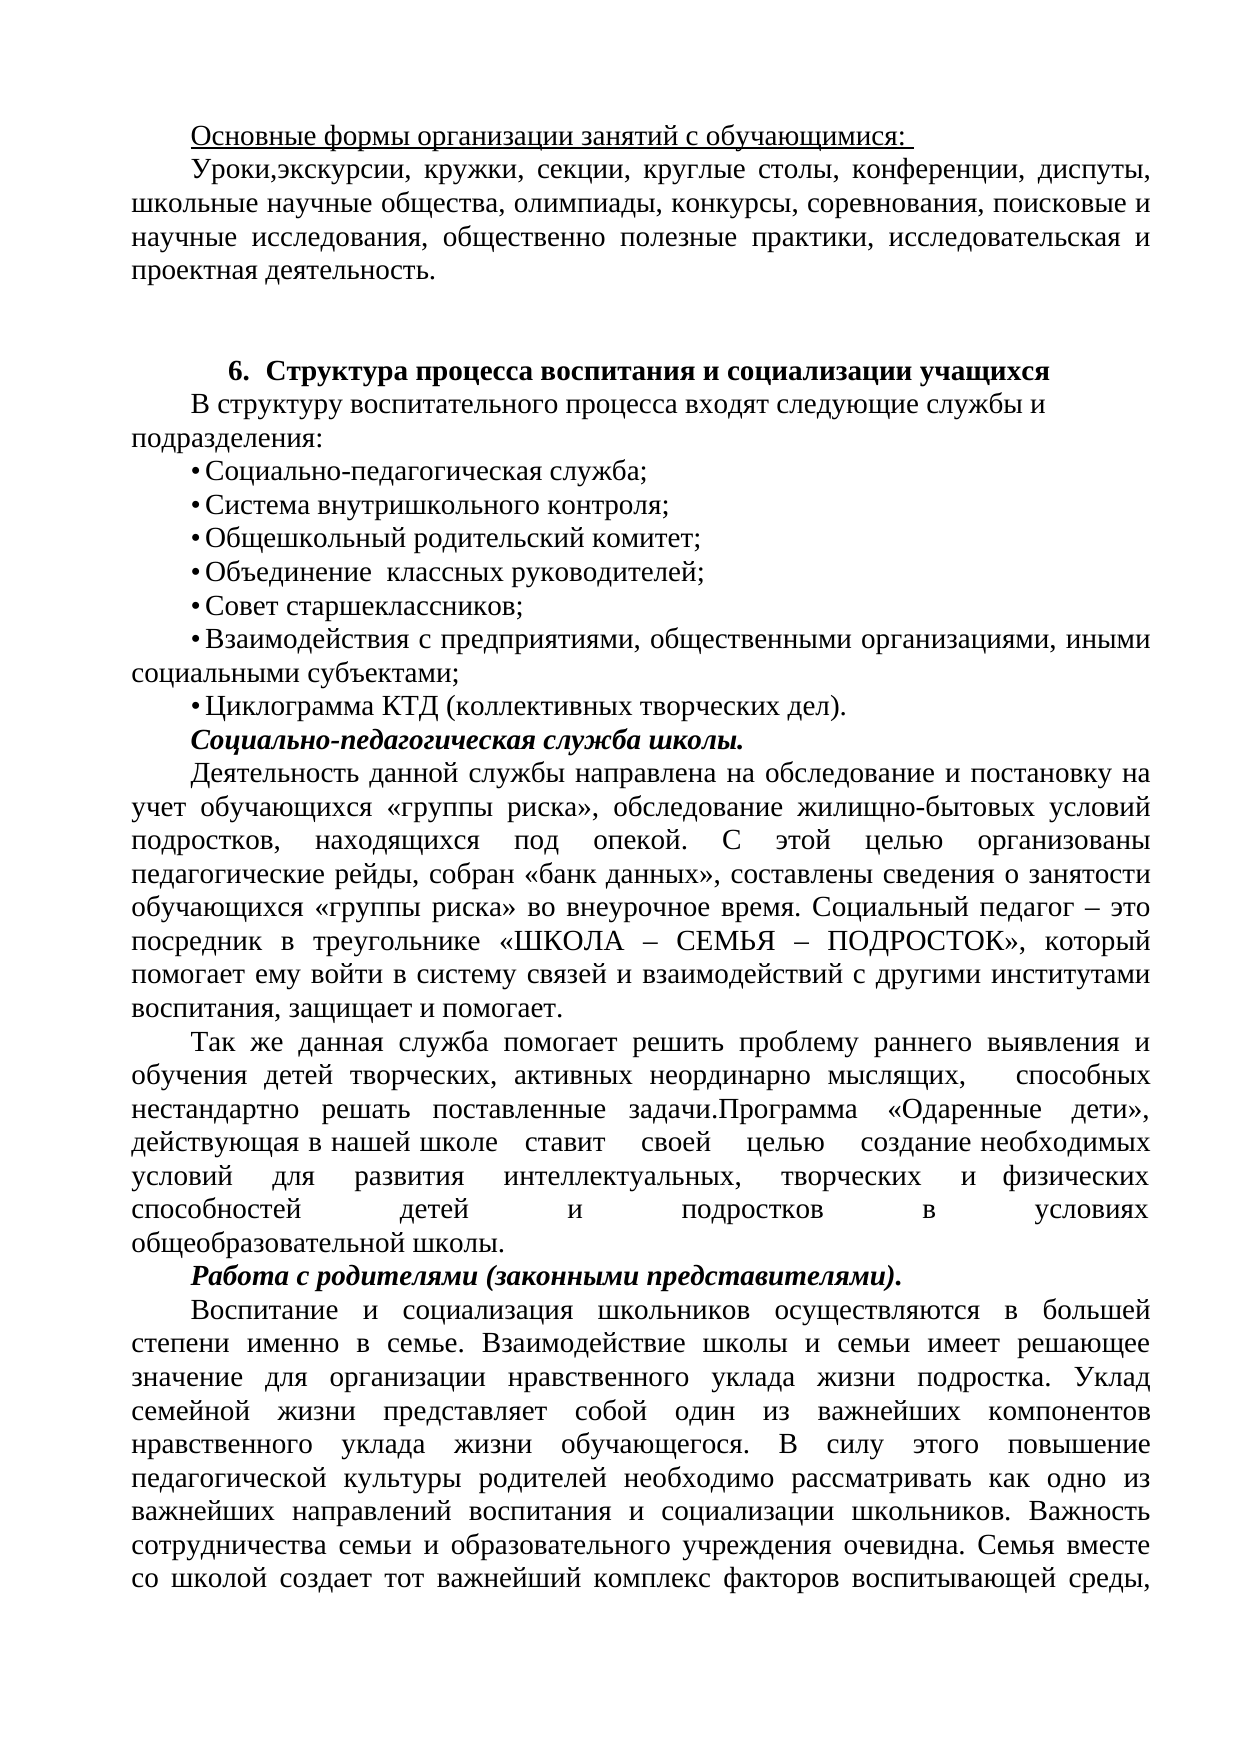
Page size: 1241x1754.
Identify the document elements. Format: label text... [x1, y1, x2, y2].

text • Совет старшеклассников; [131, 588, 1152, 621]
text • Система внутришкольного контроля; [131, 487, 1152, 521]
text • Циклограмма КТД (коллективных творческих дел). [131, 688, 1152, 722]
text • Объединение классных руководителей; [131, 554, 1152, 588]
text Так же данная служба помогает решить проблему раннего выявления и обучения детей творческих, активных неординарно мыслящих, способных нестандартно решать поставленные задачи.Программа «Одаренные дети», действующая в нашей школе ставит своей целью создание необходимых условий для развития интеллектуальных, творческих и физических способностей детей и подростков в условиях общеобразовательной школы. [131, 1024, 1152, 1258]
text • Социально-педагогическая служба; [131, 453, 1152, 487]
text • Общешкольный родительский комитет; [131, 521, 1152, 554]
text Уроки,экскурсии, кружки, секции, круглые столы, конференции, диспуты, школьные научные общества, олимпиады, конкурсы, соревнования, поисковые и научные исследования, общественно полезные практики, исследовательская и проектная деятельность. [131, 152, 1152, 286]
text Деятельность данной службы направлена на обследование и постановку на учет обучающихся «группы риска», обследование жилищно-бытовых условий подростков, находящихся под опекой. С этой целью организованы педагогические рейды, собран «банк данных», составлены сведения о занятости обучающихся «группы риска» во внеурочное время. Социальный педагог – это посредник в треугольнике «ШКОЛА – СЕМЬЯ – ПОДРОСТОК», который помогает ему войти в систему связей и взаимодействий с другими институтами воспитания, защищает и помогает. [131, 755, 1152, 1024]
text • Взаимодействия с предприятиями, общественными организациями, иными социальными субъектами; [131, 621, 1152, 688]
text В структуру воспитательного процесса входят следующие службы и подразделения: [131, 386, 1152, 453]
text Социально-педагогическая служба школы. [131, 722, 1152, 755]
list Структура процесса воспитания и социализации учащихся [228, 353, 1152, 386]
text Работа с родителями (законными представителями). [131, 1258, 1152, 1292]
text Основные формы организации занятий с обучающимися: [131, 118, 1152, 152]
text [131, 1292, 1152, 1594]
